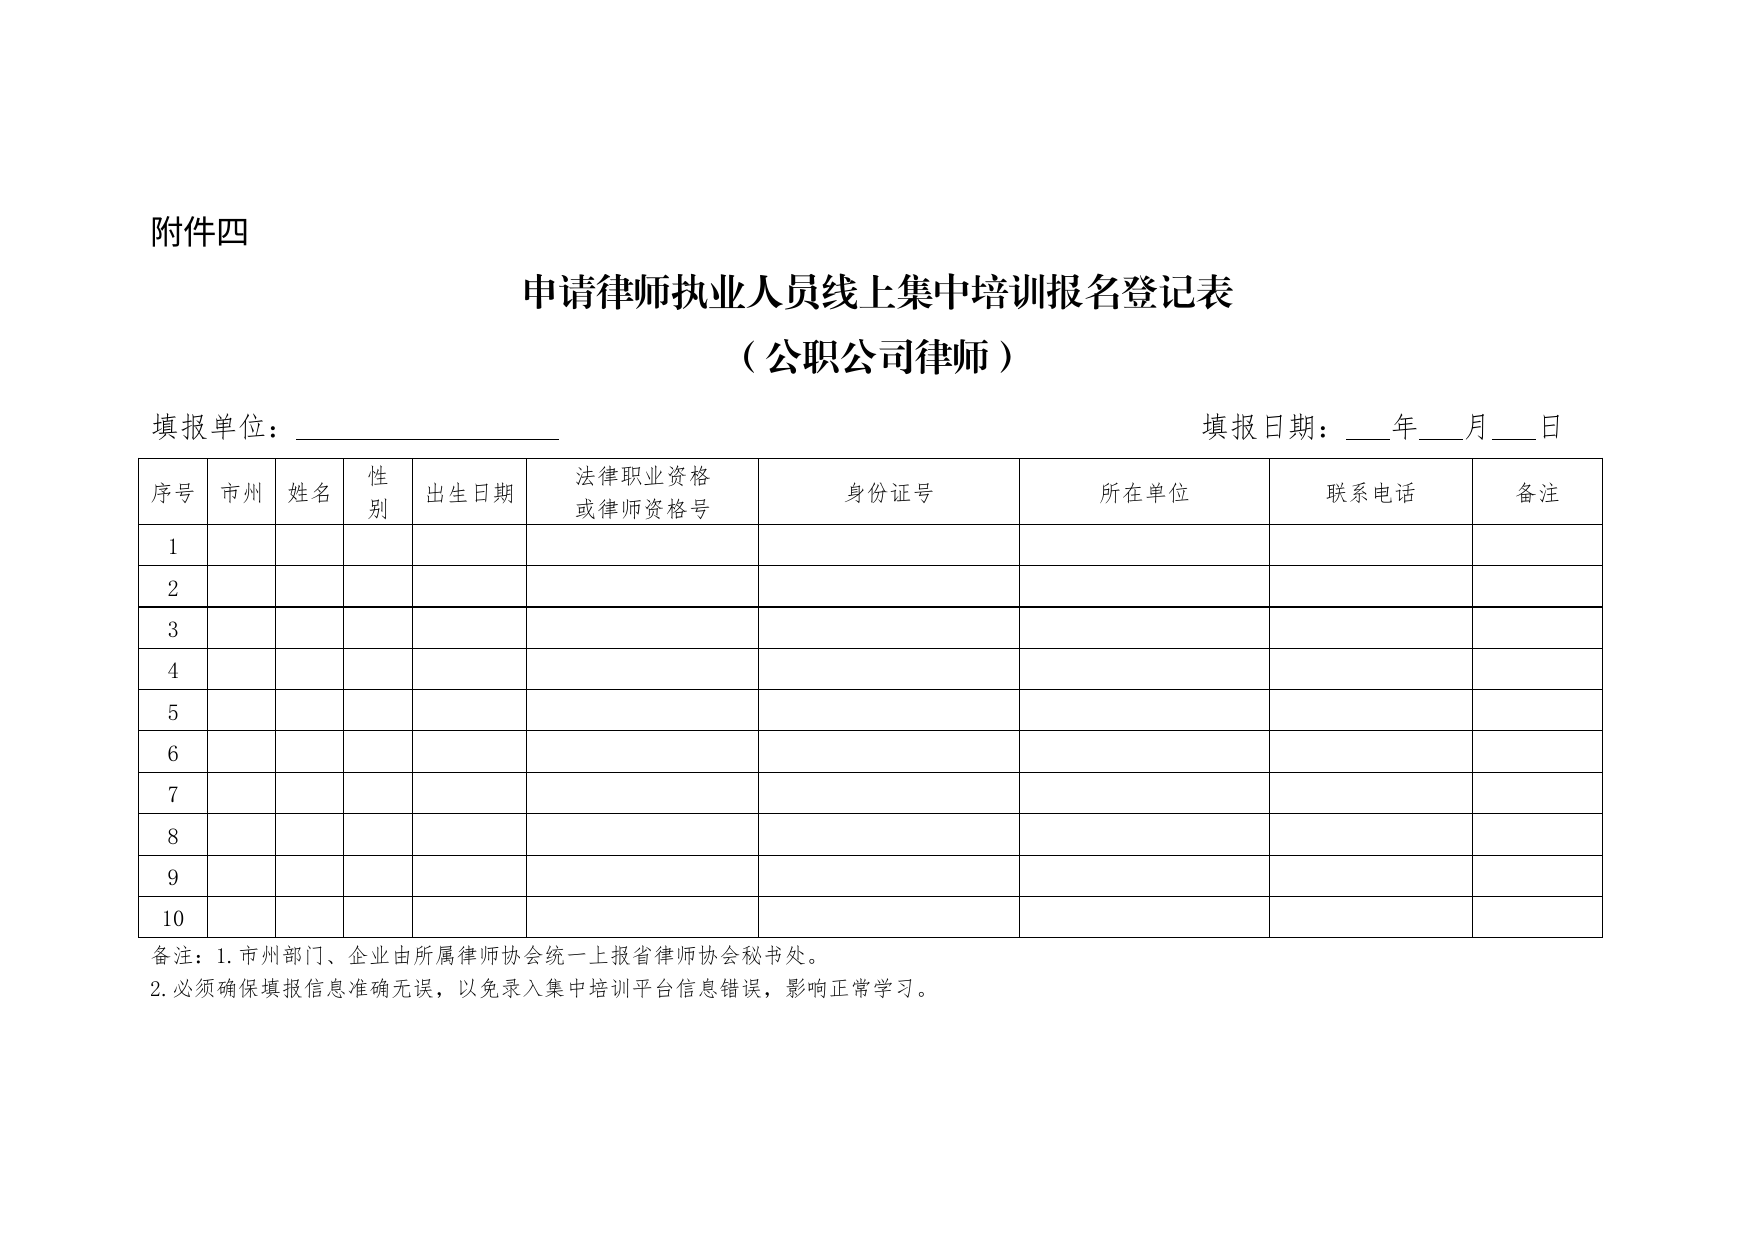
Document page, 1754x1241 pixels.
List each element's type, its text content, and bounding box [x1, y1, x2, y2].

table_cell [413, 814, 526, 854]
table_cell [1270, 690, 1472, 730]
table_cell [276, 856, 343, 896]
text 申请律师执业人员线上集中培训报名登记表 [150, 263, 1604, 328]
table_cell [413, 690, 526, 730]
table_cell [276, 649, 343, 689]
table_cell [344, 566, 412, 606]
table_cell [413, 566, 526, 606]
table_cell 8 [139, 814, 207, 854]
table_cell [276, 897, 343, 937]
table_cell [1473, 690, 1602, 730]
table_cell 2 [139, 566, 207, 606]
table_cell [1270, 525, 1472, 565]
table_cell [1473, 814, 1602, 854]
table_cell [759, 566, 1019, 606]
table_cell [344, 731, 412, 772]
table_cell 3 [139, 608, 207, 648]
table_cell [413, 525, 526, 565]
text （公职公司律师） [150, 328, 1604, 393]
table_cell [1473, 649, 1602, 689]
table_cell [759, 814, 1019, 854]
table_cell [1020, 690, 1269, 730]
table_cell [344, 814, 412, 854]
table_cell [527, 649, 758, 689]
table_cell [527, 897, 758, 937]
table_cell [1270, 649, 1472, 689]
table_cell [208, 525, 275, 565]
table_header 身份证号 [759, 459, 1019, 524]
table_cell 7 [139, 773, 207, 813]
table_cell [1473, 856, 1602, 896]
table_cell [413, 608, 526, 648]
text 2.必须确保填报信息准确无误，以免录入集中培训平台信息错误，影响正常学习。 [150, 971, 1604, 1003]
table_cell [208, 814, 275, 854]
table_cell [208, 856, 275, 896]
table_header 序号 [139, 459, 207, 524]
table_cell 5 [139, 690, 207, 730]
text 附件四 [150, 198, 1604, 263]
table_cell [1270, 566, 1472, 606]
table_cell [1270, 856, 1472, 896]
table_cell 9 [139, 856, 207, 896]
table_header 备注 [1473, 459, 1602, 524]
table_cell [527, 690, 758, 730]
table_cell 10 [139, 897, 207, 937]
table_cell [413, 773, 526, 813]
table_cell [527, 773, 758, 813]
table_cell [1473, 608, 1602, 648]
table_cell [527, 814, 758, 854]
table_cell [759, 773, 1019, 813]
text 填报单位： 填报日期： 年 月 日 [150, 393, 1604, 458]
table_cell [344, 608, 412, 648]
table_header 市州 [208, 459, 275, 524]
table_cell [1270, 731, 1472, 772]
table_cell [759, 897, 1019, 937]
table_cell [276, 525, 343, 565]
table_header 法律职业资格 或律师资格号 [527, 459, 758, 524]
table_cell [1020, 608, 1269, 648]
table_cell [1473, 731, 1602, 772]
table_cell [208, 690, 275, 730]
table_cell [759, 525, 1019, 565]
table_cell [1020, 856, 1269, 896]
table_cell [759, 690, 1019, 730]
table_cell [527, 731, 758, 772]
table_cell [276, 566, 343, 606]
table_cell [1270, 897, 1472, 937]
table_cell [1020, 649, 1269, 689]
table_cell 6 [139, 731, 207, 772]
table_cell [344, 773, 412, 813]
table_cell [1020, 814, 1269, 854]
table_header 姓名 [276, 459, 343, 524]
table_cell [276, 731, 343, 772]
table_cell 4 [139, 649, 207, 689]
table_cell [413, 856, 526, 896]
table_cell [1270, 608, 1472, 648]
table_cell [1473, 897, 1602, 937]
table_cell [276, 773, 343, 813]
table_cell [413, 731, 526, 772]
table_cell [1020, 731, 1269, 772]
table_cell [1270, 814, 1472, 854]
table_cell [344, 525, 412, 565]
table_cell [1270, 773, 1472, 813]
table_cell [527, 525, 758, 565]
table_cell [527, 608, 758, 648]
table_cell [759, 731, 1019, 772]
table_cell [413, 649, 526, 689]
table_cell [344, 856, 412, 896]
table_cell 1 [139, 525, 207, 565]
table_cell [1473, 773, 1602, 813]
table_cell [208, 649, 275, 689]
table_cell [1020, 525, 1269, 565]
table_cell [276, 814, 343, 854]
table_cell [527, 856, 758, 896]
table_cell [208, 566, 275, 606]
table_cell [413, 897, 526, 937]
text 备注：1.市州部门、企业由所属律师协会统一上报省律师协会秘书处。 [150, 938, 1604, 971]
table_cell [1020, 897, 1269, 937]
table_cell [759, 608, 1019, 648]
table_cell [1020, 566, 1269, 606]
table_header 联系电话 [1270, 459, 1472, 524]
table_header 出生日期 [413, 459, 526, 524]
table_cell [344, 649, 412, 689]
table_cell [344, 897, 412, 937]
table_cell [1473, 525, 1602, 565]
table_cell [208, 731, 275, 772]
table_header 所在单位 [1020, 459, 1269, 524]
table_cell [208, 897, 275, 937]
table_cell [344, 690, 412, 730]
table_cell [1020, 773, 1269, 813]
table_cell [1473, 566, 1602, 606]
table_cell [208, 608, 275, 648]
table_cell [527, 566, 758, 606]
table_cell [208, 773, 275, 813]
table_cell [759, 649, 1019, 689]
table_cell [276, 608, 343, 648]
table_cell [276, 690, 343, 730]
table_header 性别 [344, 459, 412, 524]
table_cell [759, 856, 1019, 896]
